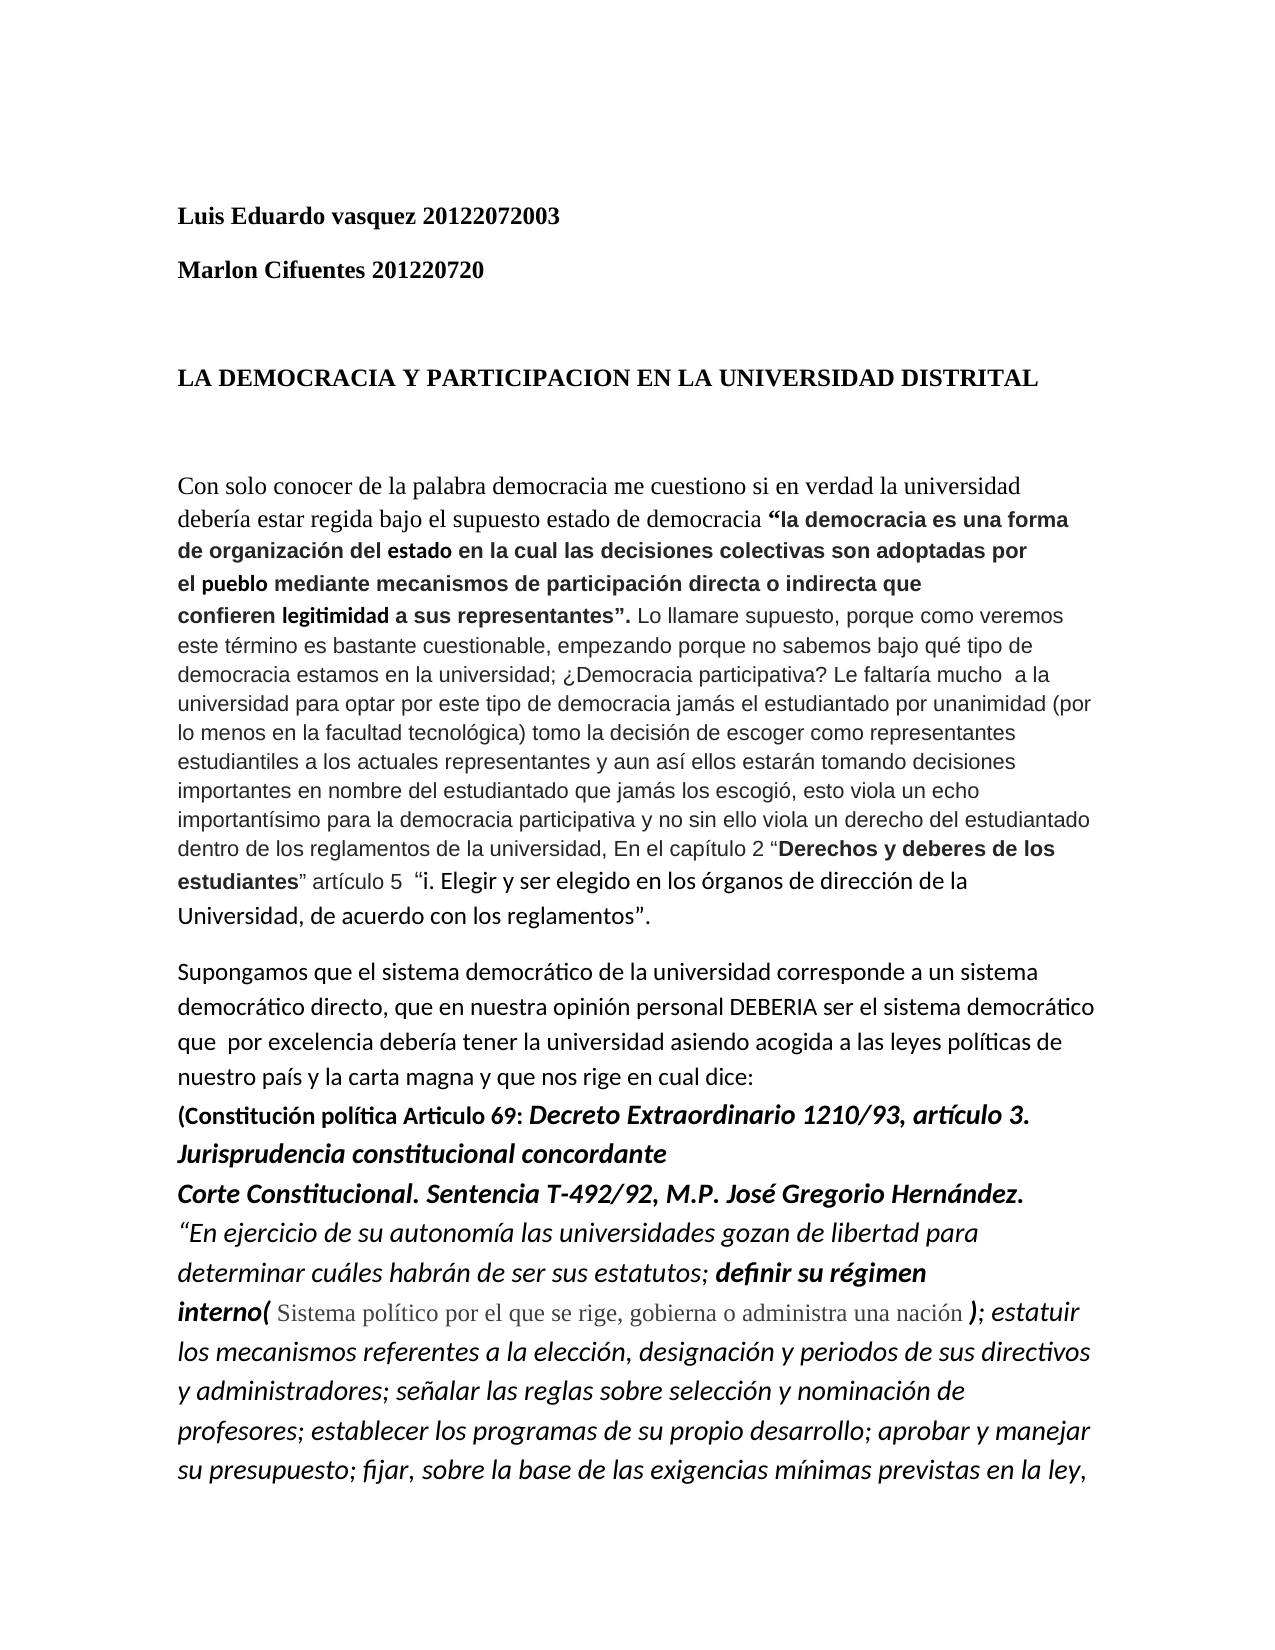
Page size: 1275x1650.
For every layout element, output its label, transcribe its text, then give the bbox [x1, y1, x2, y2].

text Luis Eduardo vasquez 20122072003 [177, 201, 1098, 230]
text Con solo conocer de la palabra democracia me cuestiono si en verdad la universidad debería estar regida bajo el supuesto estado de democracia “la democracia es una forma de organización del estado en la cual las decisiones colectivas son adoptadas por el pueblo mediante mecanismos de participación directa o indirecta que confieren legitimidad a sus representantes”. Lo llamare supuesto, porque como veremos este término es bastante cuestionable, empezando porque no sabemos bajo qué tipo de democracia estamos en la universidad; ¿Democracia participativa? Le faltaría mucho a la universidad para optar por este tipo de democracia jamás el estudiantado por unanimidad (por lo menos en la facultad tecnológica) tomo la decisión de escoger como representantes estudiantiles a los actuales representantes y aun así ellos estarán tomando decisiones importantes en nombre del estudiantado que jamás los escogió, esto viola un echo importantísimo para la democracia participativa y no sin ello viola un derecho del estudiantado dentro de los reglamentos de la universidad, En el capítulo 2 “Derechos y deberes de los estudiantes” artículo 5 “i. Elegir y ser elegido en los órganos de dirección de la Universidad, de acuerdo con los reglamentos”. [177, 471, 1098, 931]
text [177, 956, 1098, 1486]
text LA DEMOCRACIA Y PARTICIPACION EN LA UNIVERSIDAD DISTRITAL [177, 363, 1098, 392]
text Marlon Cifuentes 201220720 [177, 255, 1098, 284]
